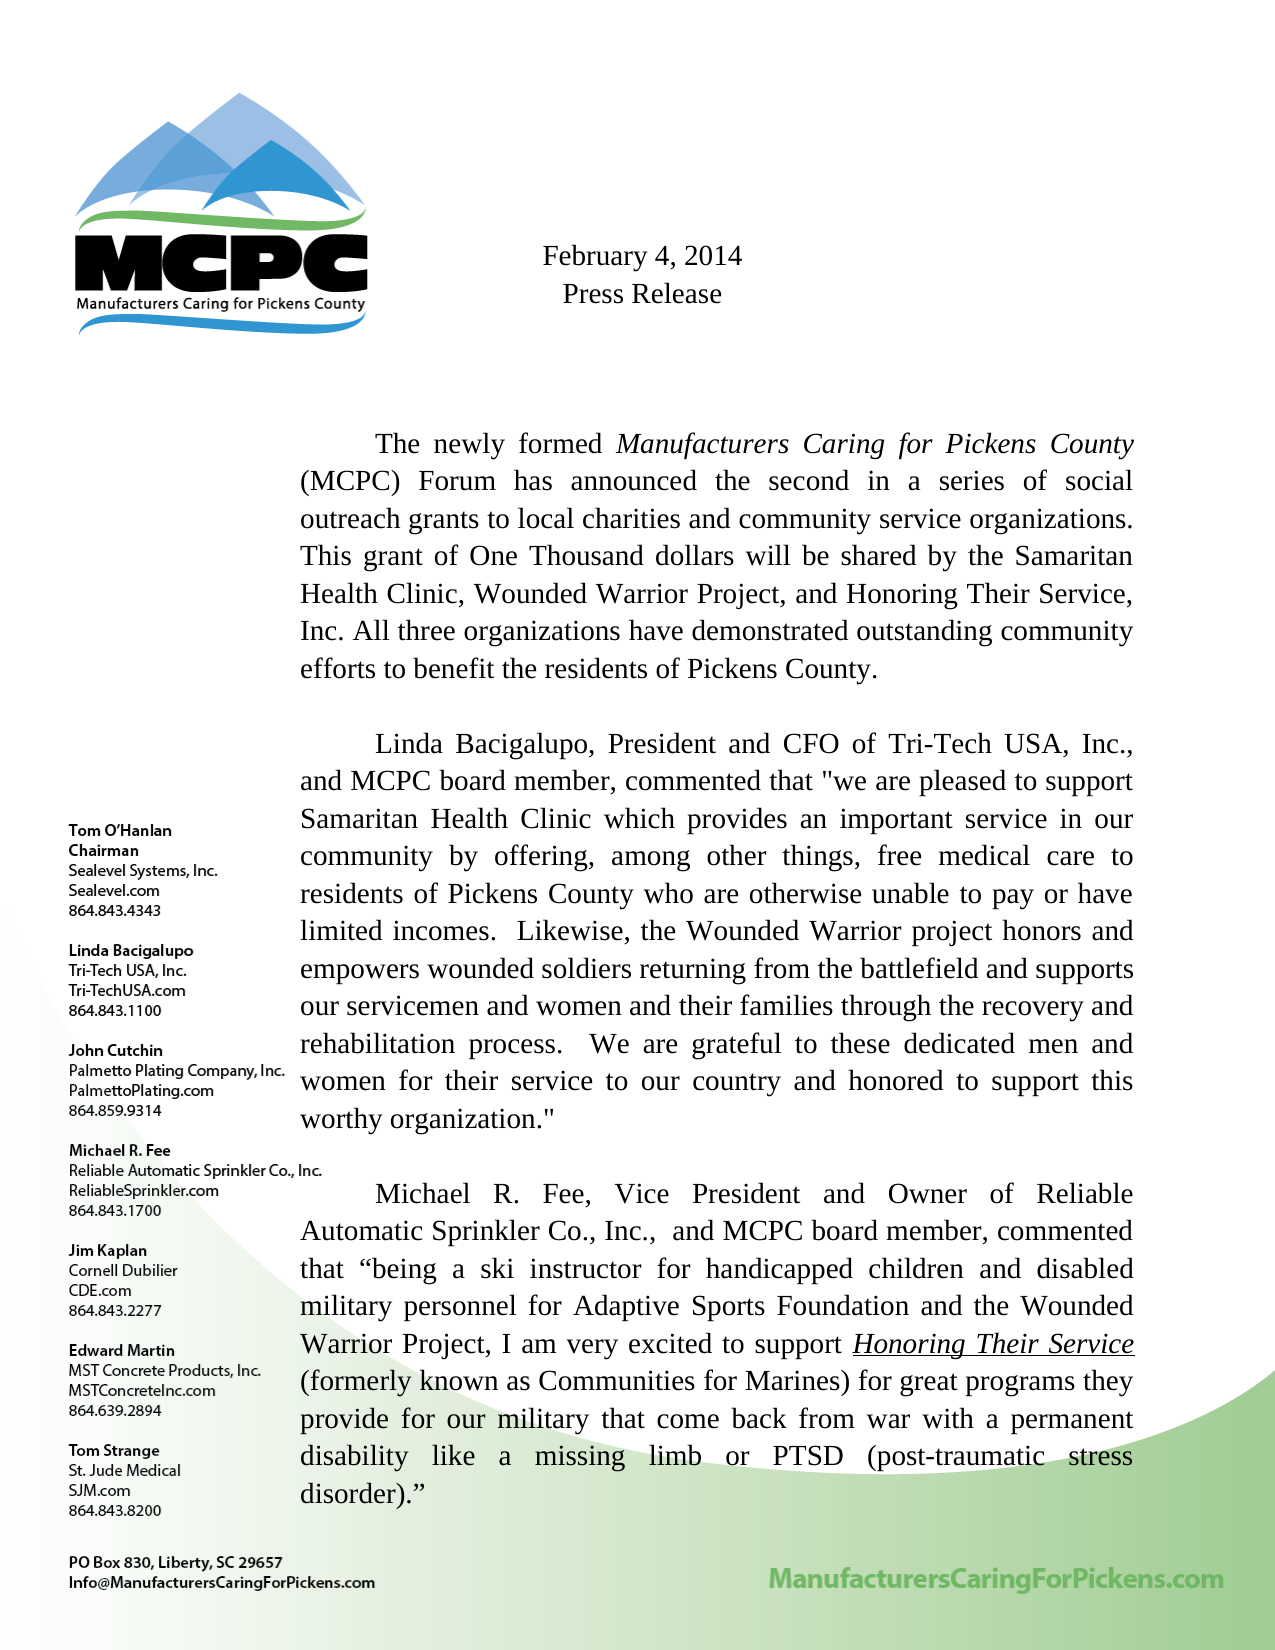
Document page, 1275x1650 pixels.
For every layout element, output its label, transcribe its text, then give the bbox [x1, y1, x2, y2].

text February 4, 2014 [150, 234, 1134, 272]
picture [0, 93, 1275, 1650]
text The newly formed Manufacturers Caring for Pickens County (MCPC) Forum has announced the second in a series of social outreach grants to local charities and community service organizations. This grant of One Thousand dollars will be shared by the Samaritan Health Clinic, Wounded Warrior Project, and Honoring Their Service, Inc. All three organizations have demonstrated outstanding community efforts to benefit the residents of Pickens County. [300, 422, 1134, 684]
text Press Release [150, 272, 1134, 309]
text Linda Bacigalupo, President and CFO of Tri-Tech USA, Inc., and MCPC board member, commented that "we are pleased to support Samaritan Health Clinic which provides an important service in our community by offering, among other things, free medical care to residents of Pickens County who are otherwise unable to pay or have limited incomes. Likewise, the Wounded Warrior project honors and empowers wounded soldiers returning from the battlefield and supports our servicemen and women and their families through the recovery and rehabilitation process. We are grateful to these dedicated men and women for their service to our country and honored to support this worthy organization." [300, 722, 1134, 1134]
text Michael R. Fee, Vice President and Owner of Reliable Automatic Sprinkler Co., Inc., and MCPC board member, commented that “being a ski instructor for handicapped children and disabled military personnel for Adaptive Sports Foundation and the Wounded Warrior Project, I am very excited to support Honoring Their Service (formerly known as Communities for Marines) for great programs they provide for our military that come back from war with a permanent disability like a missing limb or PTSD (post-traumatic stress disorder).” [300, 1172, 1134, 1509]
